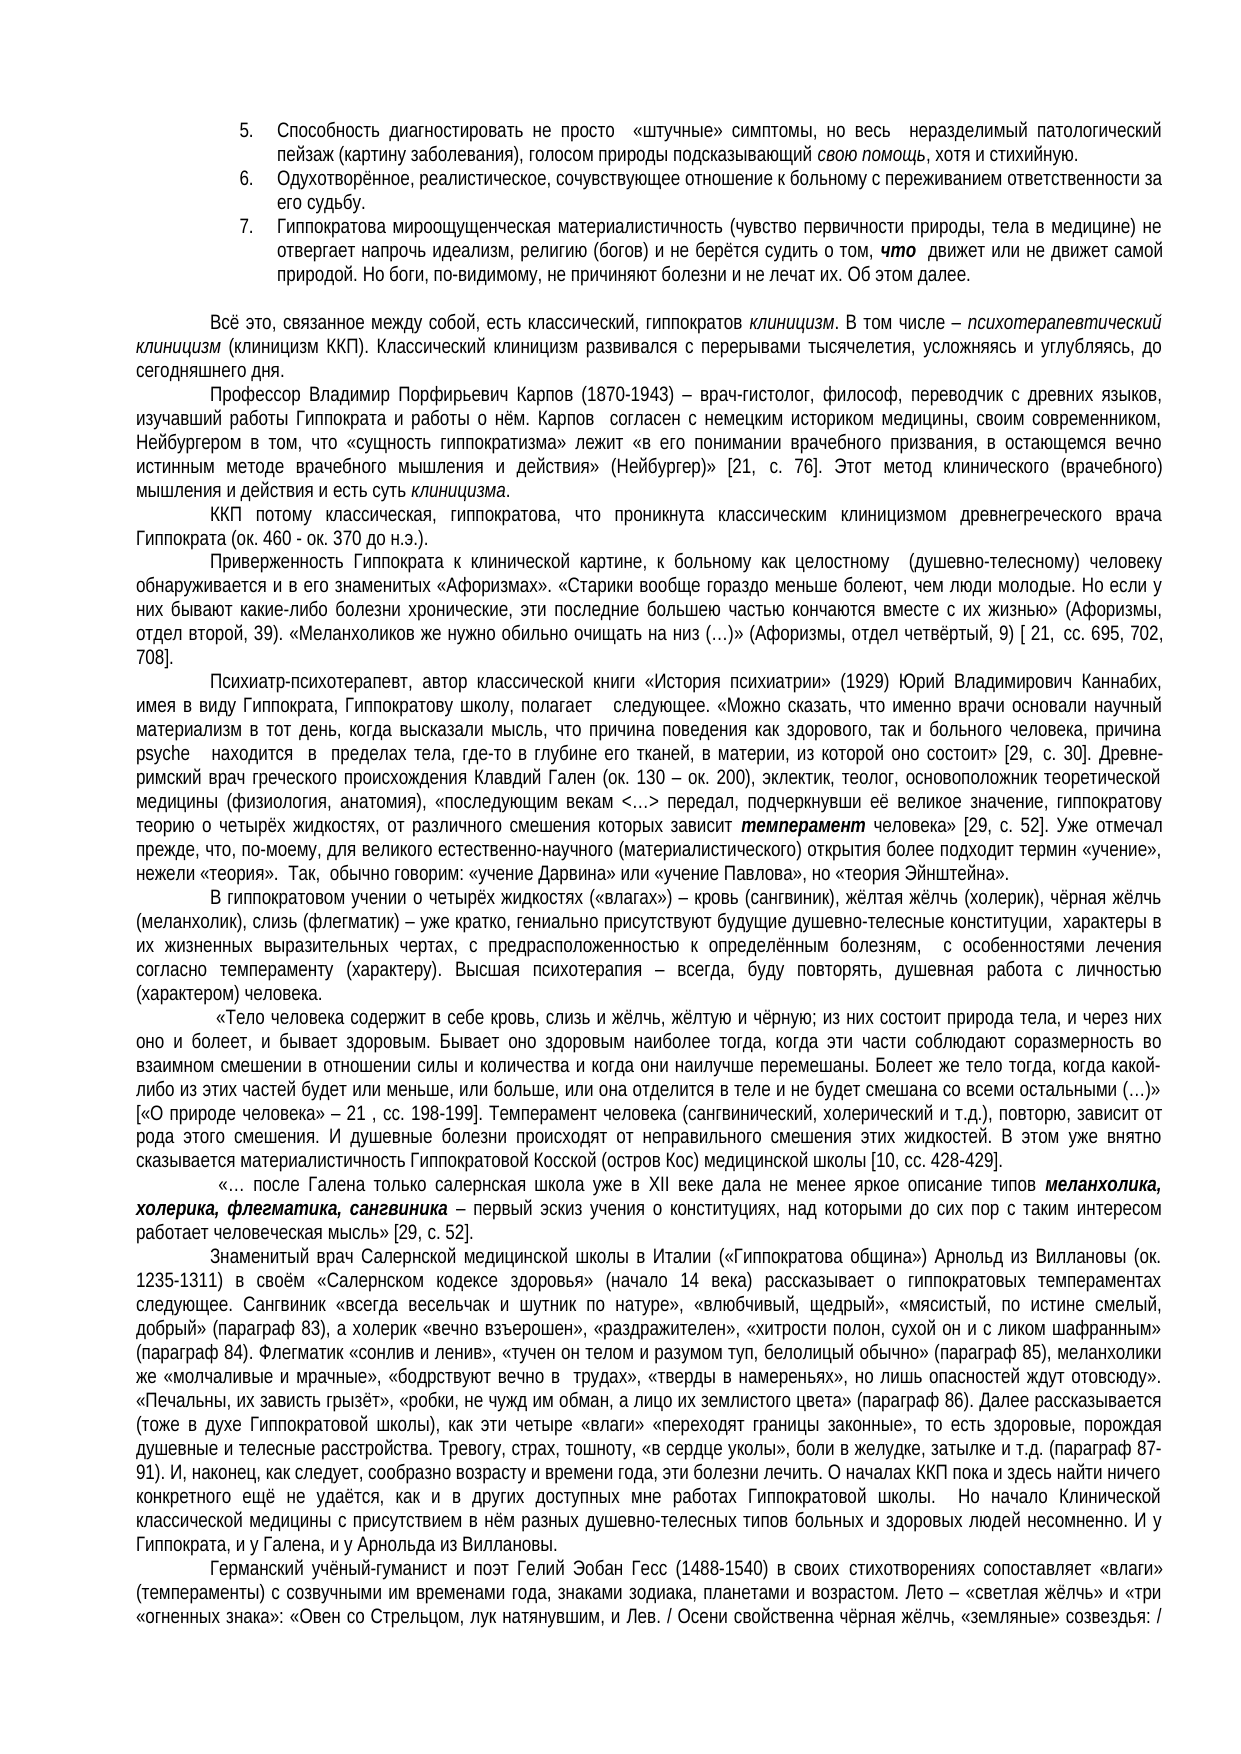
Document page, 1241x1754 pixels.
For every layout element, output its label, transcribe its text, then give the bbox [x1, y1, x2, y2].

list Гиппократова мироощущенческая материалистичность (чувство первичности природы, тела в медицине) не отвергает напрочь идеализм, религию (богов) и не берётся судить о том, что движет или не движет самой природой. Но боги, по-видимому, не причиняют болезни и не лечат их. Об этом далее. [239, 214, 1163, 286]
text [136, 1556, 1163, 1627]
list Способность диагностировать не просто «штучные» симптомы, но весь неразделимый патологический пейзаж (картину заболевания), голосом природы подсказывающий свою помощь, хотя и стихийную. [239, 118, 1163, 166]
text «… после Галена только салернская школа уже в XII веке дала не менее яркое описание типов меланхолика, холерика, флегматика, сангвиника – первый эскиз учения о конституциях, над которыми до сих пор с таким интересом работает человеческая мысль» [29, c. 52]. [136, 1172, 1163, 1244]
text ККП потому классическая, гиппократова, что проникнута классическим клиницизмом древнегреческого врача Гиппократа (ок. 460 - ок. 370 до н.э.). [136, 501, 1163, 549]
text Психиатр-психотерапевт, автор классической книги «История психиатрии» (1929) Юрий Владимирович Каннабих, имея в виду Гиппократа, Гиппократову школу, полагает следующее. «Можно сказать, что именно врачи основали научный материализм в тот день, когда высказали мысль, что причина поведения как здорового, так и больного человека, причина psyche находится в пределах тела, где-то в глубине его тканей, в материи, из которой оно состоит» [29, c. 30]. Древне-римский врач греческого происхождения Клавдий Гален (ок. 130 – ок. 200), эклектик, теолог, основоположник теоретической медицины (физиология, анатомия), «последующим векам <…> передал, подчеркнувши её великое значение, гиппократову теорию о четырёх жидкостях, от различного смешения которых зависит темперамент человека» [29, с. 52]. Уже отмечал прежде, что, по-моему, для великого естественно-научного (материалистического) открытия более подходит термин «учение», нежели «теория». Так, обычно говорим: «учение Дарвина» или «учение Павлова», но «теория Эйнштейна». [136, 669, 1163, 885]
text Профессор Владимир Порфирьевич Карпов (1870-1943) – врач-гистолог, философ, переводчик с древних языков, изучавший работы Гиппократа и работы о нём. Карпов согласен с немецким историком медицины, своим современником, Нейбургером в том, что «сущность гиппократизма» лежит «в его понимании врачебного призвания, в остающемся вечно истинным методе врачебного мышления и действия» (Нейбургер)» [21, c. 76]. Этот метод клинического (врачебного) мышления и действия и есть суть клиницизма. [136, 382, 1163, 501]
text Знаменитый врач Салернской медицинской школы в Италии («Гиппократова община») Арнольд из Виллановы (ок. 1235-1311) в своём «Салернском кодексе здоровья» (начало 14 века) рассказывает о гиппократовых темпераментах следующее. Сангвиник «всегда весельчак и шутник по натуре», «влюбчивый, щедрый», «мясистый, по истине смелый, добрый» (параграф 83), а холерик «вечно взъерошен», «раздражителен», «хитрости полон, сухой он и с ликом шафранным» (параграф 84). Флегматик «сонлив и ленив», «тучен он телом и разумом туп, белолицый обычно» (параграф 85), меланхолики же «молчаливые и мрачные», «бодрствуют вечно в трудах», «тверды в намереньях», но лишь опасностей ждут отовсюду». «Печальны, их зависть грызёт», «робки, не чужд им обман, а лицо их землистого цвета» (параграф 86). Далее рассказывается (тоже в духе Гиппократовой школы), как эти четыре «влаги» «переходят границы законные», то есть здоровые, порождая душевные и телесные расстройства. Тревогу, страх, тошноту, «в сердце уколы», боли в желудке, затылке и т.д. (параграф 87-91). И, наконец, как следует, сообразно возрасту и времени года, эти болезни лечить. О началах ККП пока и здесь найти ничего конкретного ещё не удаётся, как и в других доступных мне работах Гиппократовой школы. Но начало Клинической классической медицины с присутствием в нём разных душевно-телесных типов больных и здоровых людей несомненно. И у Гиппократа, и у Галена, и у Арнольда из Виллановы. [136, 1244, 1163, 1556]
list Одухотворённое, реалистическое, сочувствующее отношение к больному с переживанием ответственности за его судьбу. [239, 166, 1163, 214]
text «Тело человека содержит в себе кровь, слизь и жёлчь, жёлтую и чёрную; из них состоит природа тела, и через них оно и болеет, и бывает здоровым. Бывает оно здоровым наиболее тогда, когда эти части соблюдают соразмерность во взаимном смешении в отношении силы и количества и когда они наилучше перемешаны. Болеет же тело тогда, когда какой-либо из этих частей будет или меньше, или больше, или она отделится в теле и не будет смешана со всеми остальными (…)» [«О природе человека» – 21 , cc. 198-199]. Темперамент человека (сангвинический, холерический и т.д.), повторю, зависит от рода этого смешения. И душевные болезни происходят от неправильного смешения этих жидкостей. В этом уже внятно сказывается материалистичность Гиппократовой Косской (остров Кос) медицинской школы [10, сс. 428-429]. [136, 1004, 1163, 1172]
text В гиппократовом учении о четырёх жидкостях («влагах») – кровь (сангвиник), жёлтая жёлчь (холерик), чёрная жёлчь (меланхолик), слизь (флегматик) – уже кратко, гениально присутствуют будущие душевно-телесные конституции, характеры в их жизненных выразительных чертах, с предрасположенностью к определённым болезням, с особенностями лечения согласно темпераменту (характеру). Высшая психотерапия – всегда, буду повторять, душевная работа с личностью (характером) человека. [136, 885, 1163, 1004]
text Всё это, связанное между собой, есть классический, гиппократов клиницизм. В том числе – психотерапевтический клиницизм (клиницизм ККП). Классический клиницизм развивался с перерывами тысячелетия, усложняясь и углубляясь, до сегодняшнего дня. [136, 310, 1163, 382]
text Приверженность Гиппократа к клинической картине, к больному как целостному (душевно-телесному) человеку обнаруживается и в его знаменитых «Афоризмах». «Старики вообще гораздо меньше болеют, чем люди молодые. Но если у них бывают какие-либо болезни хронические, эти последние большею частью кончаются вместе с их жизнью» (Афоризмы, отдел второй, 39). «Меланхоликов же нужно обильно очищать на низ (…)» (Афоризмы, отдел четвёртый, 9) [ 21, cc. 695, 702, 708]. [136, 549, 1163, 669]
